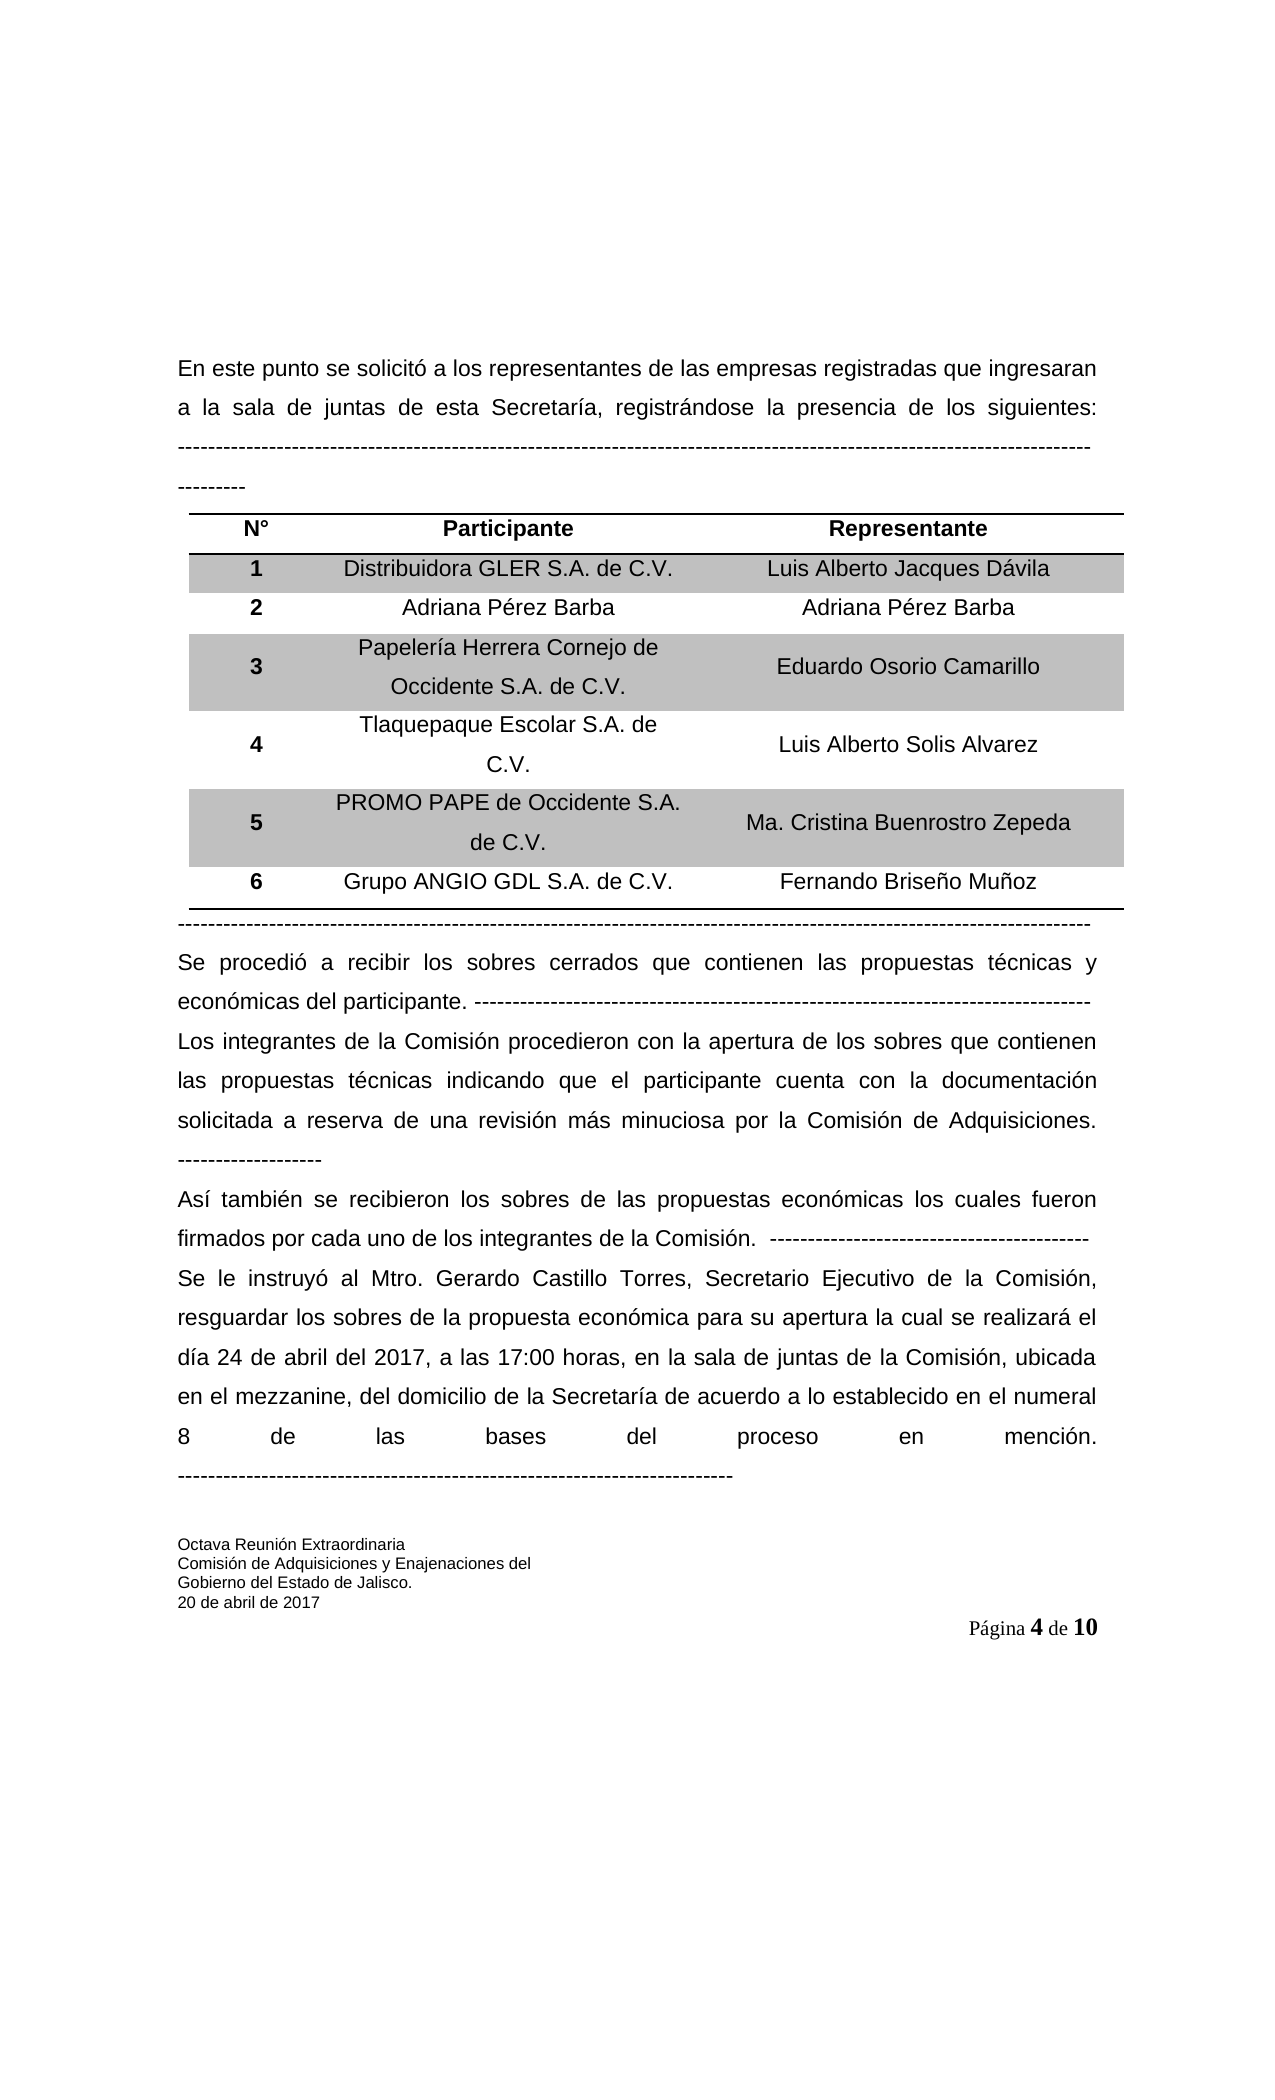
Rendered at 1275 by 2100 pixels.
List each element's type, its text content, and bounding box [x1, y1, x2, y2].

table_cell Grupo ANGIO GDL S.A. de C.V. [324, 867, 693, 907]
text Los integrantes de la Comisión procedieron con la apertura de los sobres que contienen las propuestas técnicas indicando que el participante cuenta con la documentación solicitada a reserva de una revisión más minuciosa por la Comisión de Adquisiciones. ------------------- [177, 1028, 1098, 1173]
table_cell Luis Alberto Jacques Dávila [693, 555, 1124, 593]
table_cell PROMO PAPE de Occidente S.A. de C.V. [324, 789, 693, 867]
text Así también se recibieron los sobres de las propuestas económicas los cuales fueron firmados por cada uno de los integrantes de la Comisión. ------------------------------------------ [177, 1186, 1098, 1252]
table_cell Eduardo Osorio Camarillo [693, 634, 1124, 711]
table_cell Adriana Pérez Barba [324, 593, 693, 634]
table_cell 1 [189, 555, 324, 593]
text Se le instruyó al Mtro. Gerardo Castillo Torres, Secretario Ejecutivo de la Comisión, resguardar los sobres de la propuesta económica para su apertura la cual se realizará el día 24 de abril del 2017, a las 17:00 horas, en la sala de juntas de la Comisión, ubicada en el mezzanine, del domicilio de la Secretaría de acuerdo a lo establecido en el numeral 8 de las bases del proceso en mención. ------------------------------------------------------------------------- [177, 1265, 1098, 1489]
table_cell Papelería Herrera Cornejo de Occidente S.A. de C.V. [324, 634, 693, 711]
table_cell 4 [189, 711, 324, 789]
table_cell Adriana Pérez Barba [693, 593, 1124, 634]
table_cell Ma. Cristina Buenrostro Zepeda [693, 789, 1124, 867]
table_cell Tlaquepaque Escolar S.A. de C.V. [324, 711, 693, 789]
table_header Representante [693, 515, 1124, 553]
table_cell 6 [189, 867, 324, 907]
table_cell 2 [189, 593, 324, 634]
table_cell Luis Alberto Solis Alvarez [693, 711, 1124, 789]
text Se procedió a recibir los sobres cerrados que contienen las propuestas técnicas y económicas del participante. --------------------------------------------------------------------------------- [177, 949, 1098, 1015]
text En este punto se solicitó a los representantes de las empresas registradas que ingresaran a la sala de juntas de esta Secretaría, registrándose la presencia de los siguientes: --------------------------------------------------------------------------------------------------------------------------------- [177, 354, 1098, 499]
table_header N° [189, 515, 324, 553]
table_header Participante [324, 515, 693, 553]
table_cell Distribuidora GLER S.A. de C.V. [324, 555, 693, 593]
table_cell Fernando Briseño Muñoz [693, 867, 1124, 907]
text ------------------------------------------------------------------------------------------------------------------------ [177, 909, 1098, 936]
table_cell 3 [189, 634, 324, 711]
table_cell 5 [189, 789, 324, 867]
